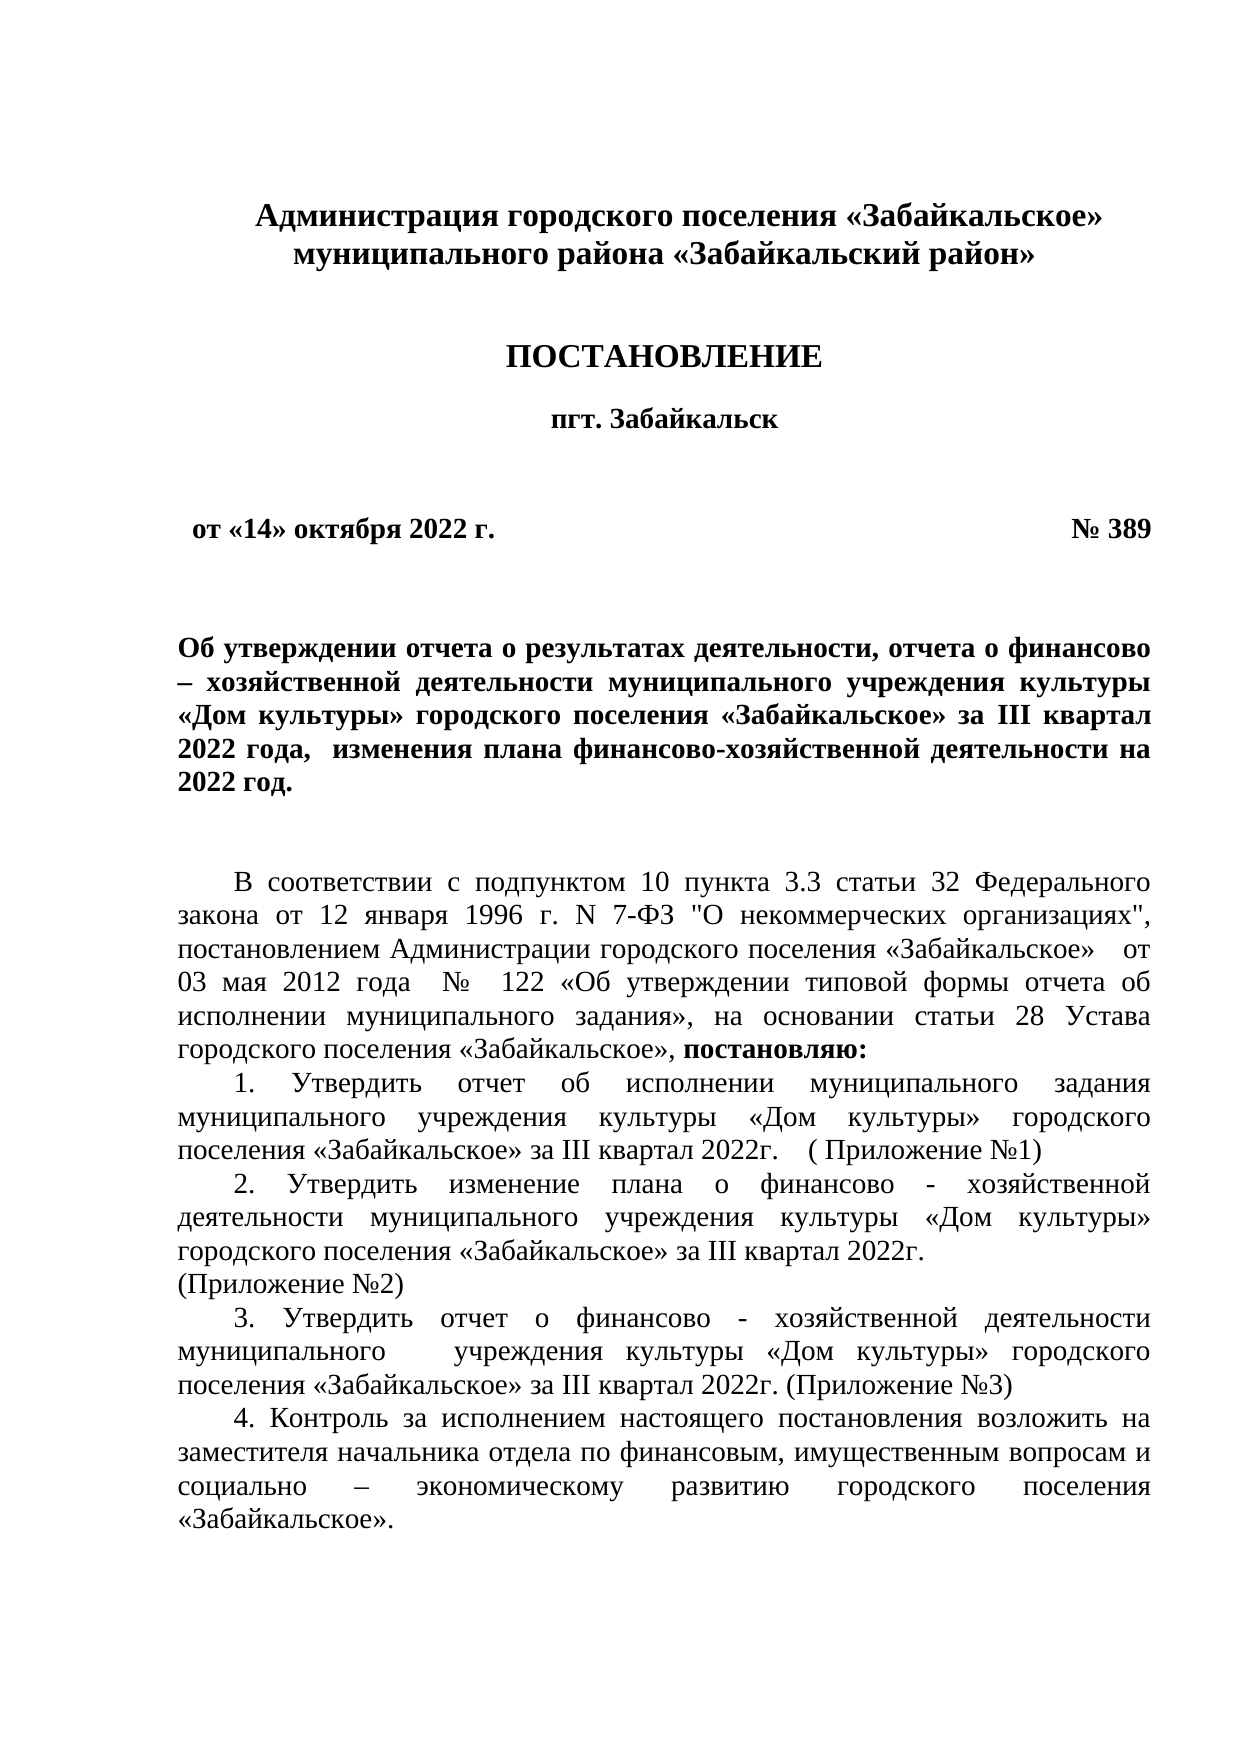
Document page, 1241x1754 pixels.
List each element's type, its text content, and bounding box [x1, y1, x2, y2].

text 4. Контроль за исполнением настоящего постановления возложить на заместителя начальника отдела по финансовым, имущественным вопросам и социально – экономическому развитию городского поселения «Забайкальское». [177, 1401, 1152, 1535]
text от «14» октября 2022 г. № 389 [177, 512, 1152, 545]
text ПОСТАНОВЛЕНИЕ [177, 336, 1152, 375]
text муниципального района «Забайкальский район» [177, 233, 1152, 271]
text 3. Утвердить отчет о финансово - хозяйственной деятельности муниципального учреждения культуры «Дом культуры» городского поселения «Забайкальское» за III квартал 2022г. (Приложение №3) [177, 1300, 1152, 1401]
text 2. Утвердить изменение плана о финансово - хозяйственной деятельности муниципального учреждения культуры «Дом культуры» городского поселения «Забайкальское» за III квартал 2022г. [177, 1166, 1152, 1266]
text 1. Утвердить отчет об исполнении муниципального задания муниципального учреждения культуры «Дом культуры» городского поселения «Забайкальское» за III квартал 2022г. ( Приложение №1) [177, 1065, 1152, 1166]
text пгт. Забайкальск [177, 401, 1152, 435]
title Об утверждении отчета о результатах деятельности, отчета о финансово – хозяйственной деятельности муниципального учреждения культуры «Дом культуры» городского поселения «Забайкальское» за III квартал 2022 года, изменения плана финансово-хозяйственной деятельности на 2022 год. [177, 630, 1152, 798]
text (Приложение №2) [177, 1266, 1152, 1300]
text В соответствии с подпунктом 10 пункта 3.3 статьи 32 Федерального закона от 12 января 1996 г. N 7-ФЗ "О некоммерческих организациях", постановлением Администрации городского поселения «Забайкальское» от 03 мая 2012 года № 122 «Об утверждении типовой формы отчета об исполнении муниципального задания», на основании статьи 28 Устава городского поселения «Забайкальское», постановляю: [177, 864, 1152, 1065]
text Администрация городского поселения «Забайкальское» [207, 195, 1152, 233]
